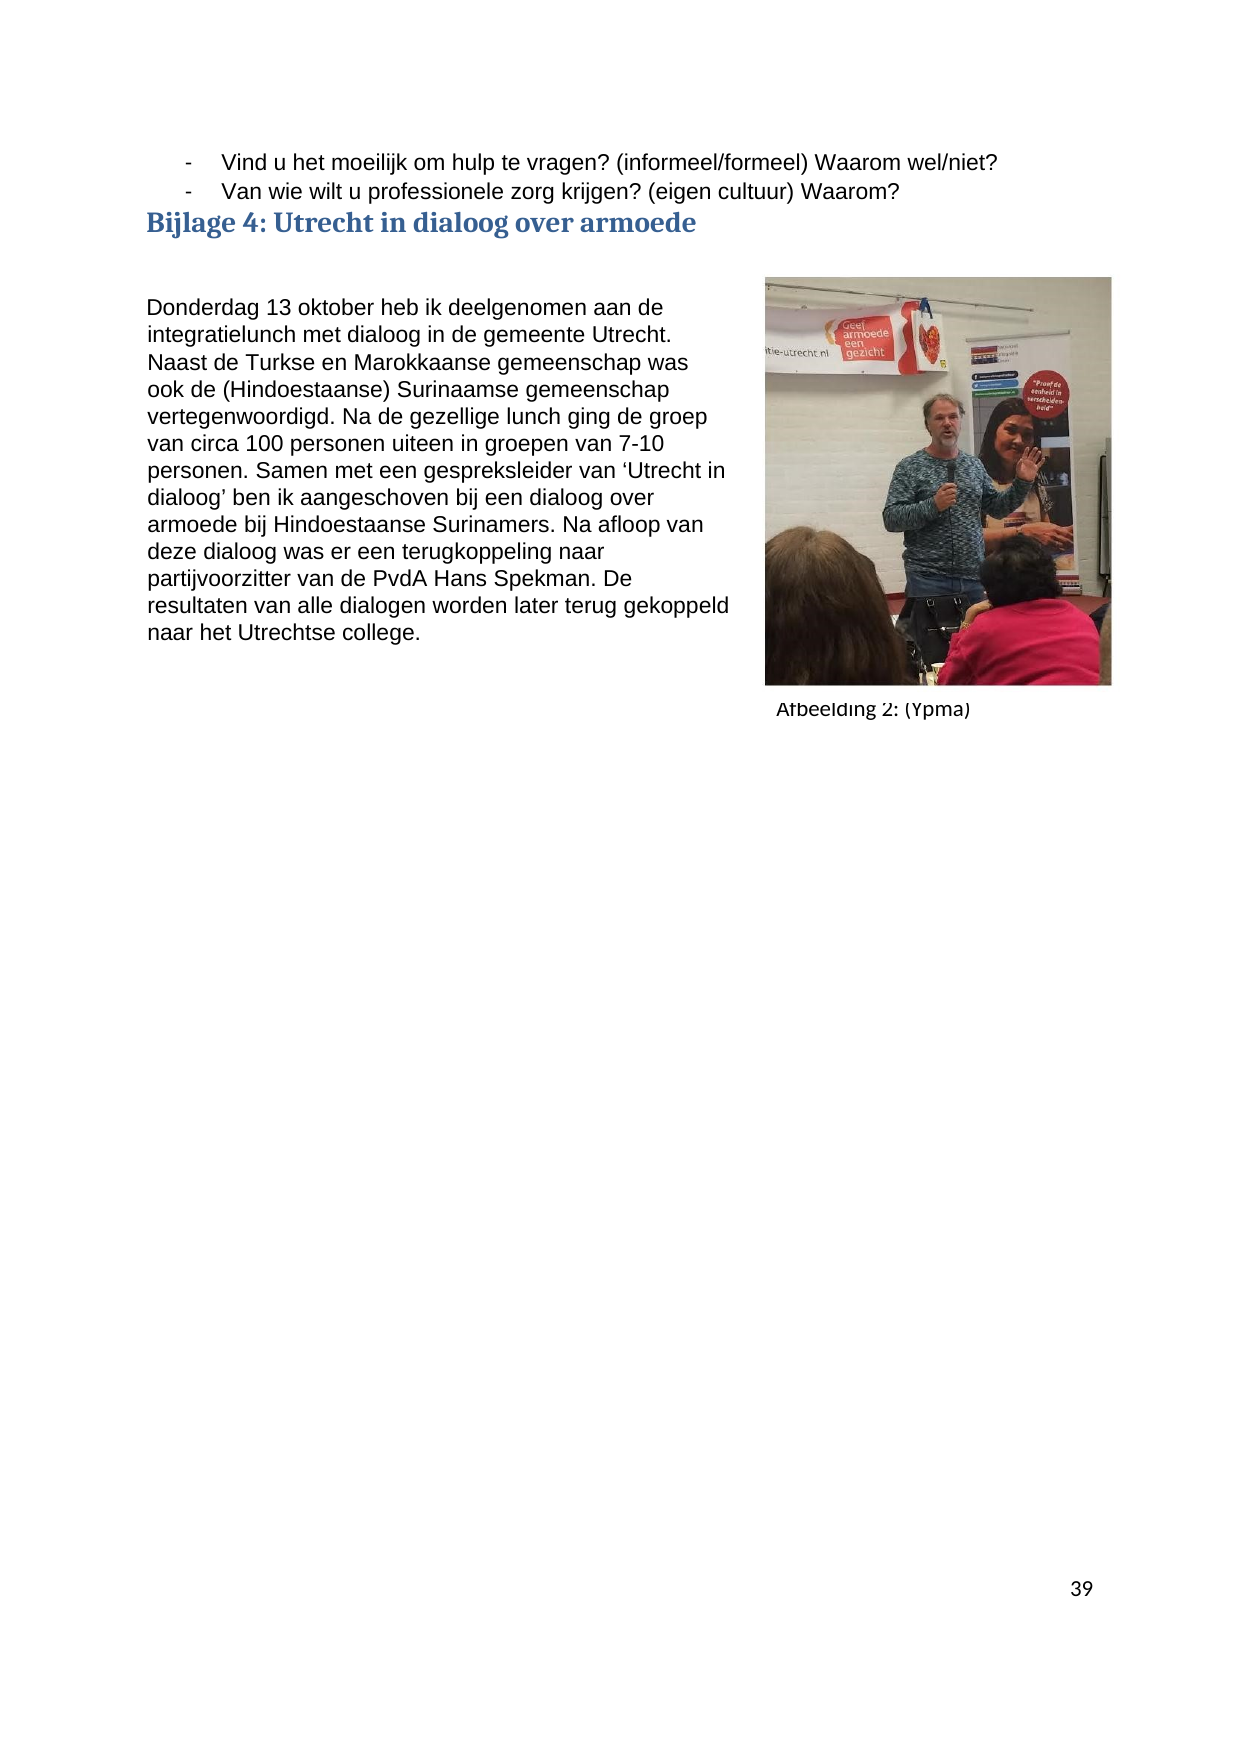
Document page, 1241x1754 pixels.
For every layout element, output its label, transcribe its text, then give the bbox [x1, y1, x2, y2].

text Afbeelding 2: (Ypma) [147, 694, 1126, 722]
picture [750, 263, 1132, 703]
list Vind u het moeilijk om hulp te vragen? (informeel/formeel) Waarom wel/niet? [185, 148, 1092, 176]
list Van wie wilt u professionele zorg krijgen? (eigen cultuur) Waarom? [185, 177, 1092, 205]
subtitle Bijlage 4: Utrecht in dialoog over armoede [146, 206, 1126, 240]
text Donderdag 13 oktober heb ik deelgenomen aan de integratielunch met dialoog in de gemeente Utrecht. Naast de Turkse en Marokkaanse gemeenschap was ook de (Hindoestaanse) Surinaamse gemeenschap vertegenwoordigd. Na de gezellige lunch ging de groep van circa 100 personen uiteen in groepen van 7-10 personen. Samen met een gespreksleider van ‘Utrecht in dialoog’ ben ik aangeschoven bij een dialoog over armoede bij Hindoestaanse Surinamers. Na afloop van deze dialoog was er een terugkoppeling naar partijvoorzitter van de PvdA Hans Spekman. De resultaten van alle dialogen worden later terug gekoppeld naar het Utrechtse college. [146, 294, 750, 646]
